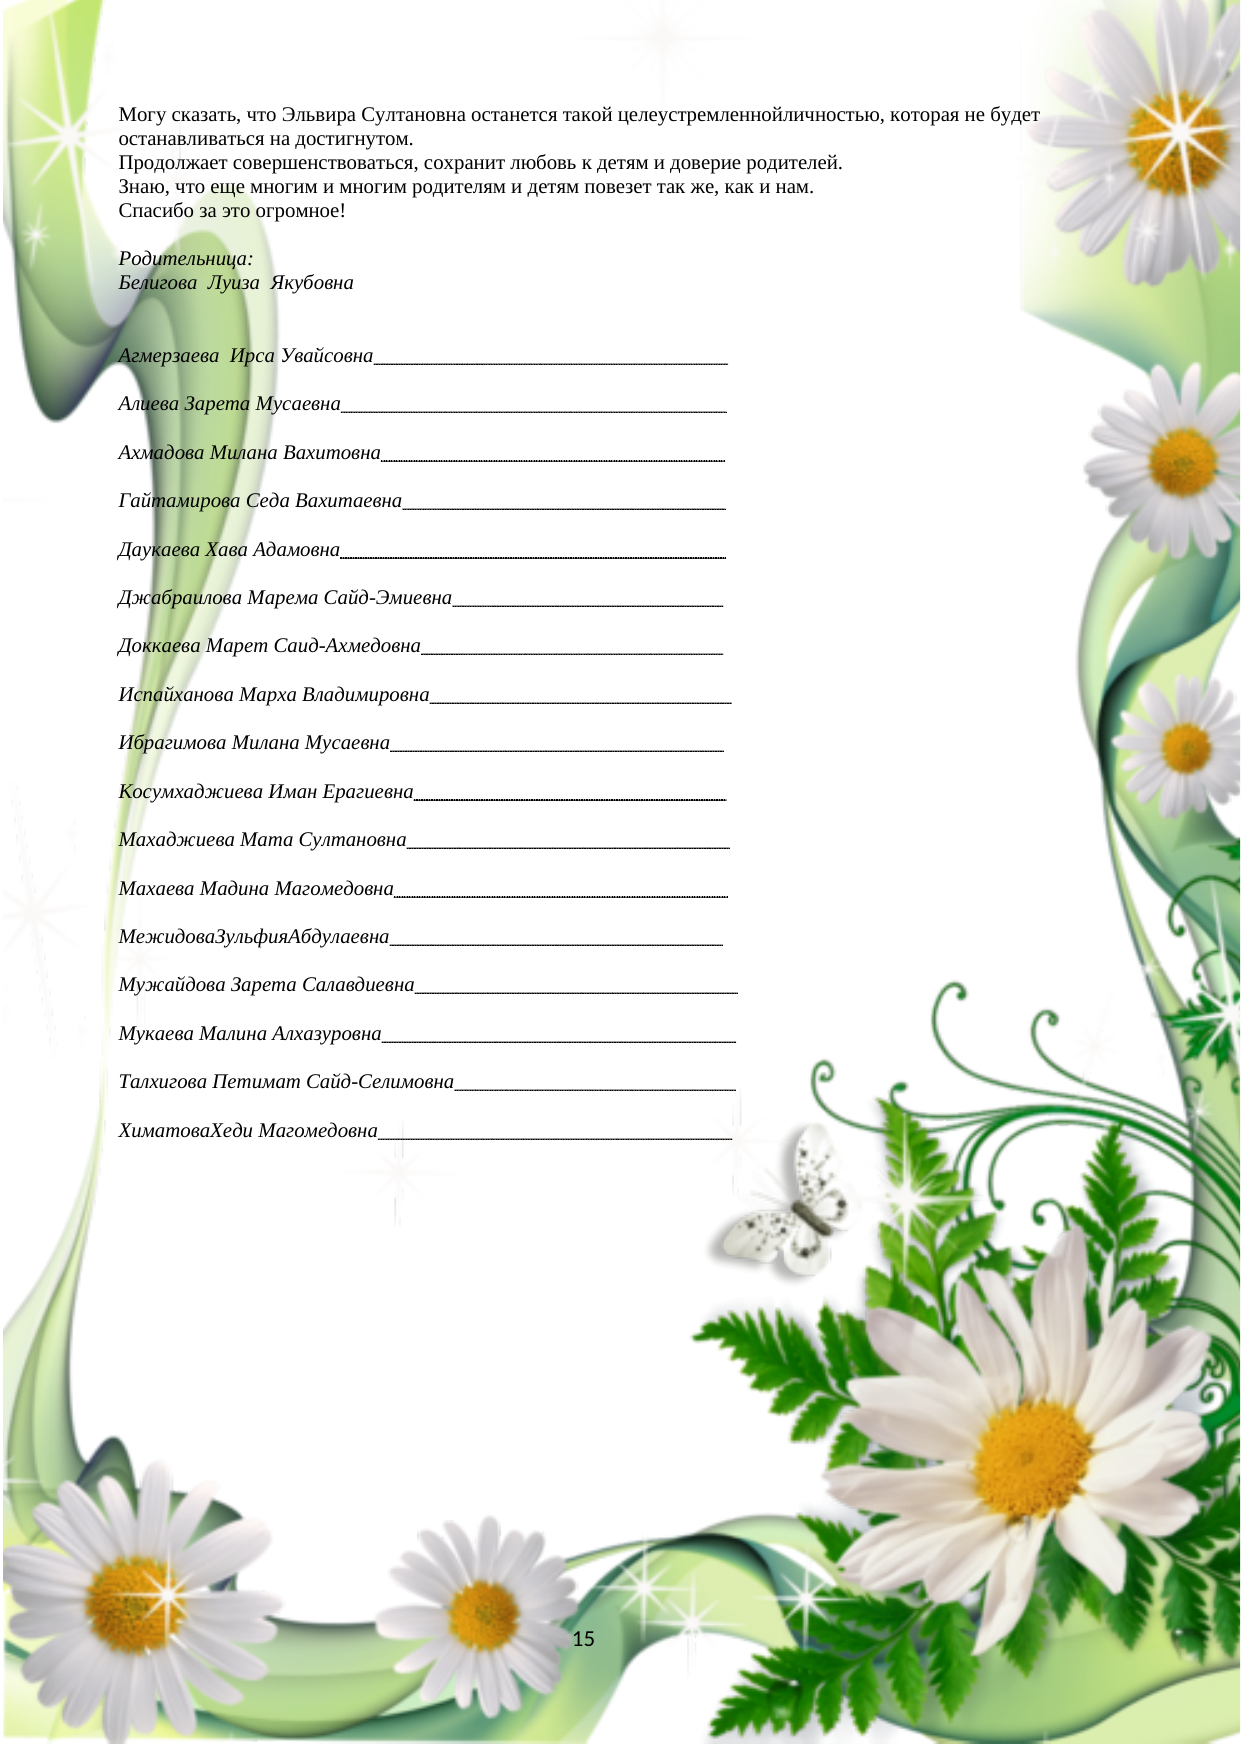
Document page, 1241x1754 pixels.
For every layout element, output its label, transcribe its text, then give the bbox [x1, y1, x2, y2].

text Талхигова Петимат Сайд-Селимовна___________________________ [118, 1069, 1093, 1093]
text Белигова Луиза Якубовна [118, 270, 1093, 294]
text Могу сказать, что Эльвира Султановна останется такой целеустремленнойличностью, которая не будет останавливаться на достигнутом. [118, 102, 1093, 150]
text Агмерзаева Ирса Увайсовна__________________________________ [118, 343, 1093, 367]
text Продолжает совершенствоваться, сохранит любовь к детям и доверие родителей. [118, 150, 1093, 174]
text ХиматоваХеди Магомедовна__________________________________ [118, 1118, 1093, 1142]
text Доккаева Марет Саид-Ахмедовна_____________________________ [118, 633, 1093, 657]
text Даукаева Хава Адамовна_____________________________________ [118, 536, 1093, 561]
text Мукаева Малина Алхазуровна__________________________________ [118, 1021, 1093, 1045]
text Ахмадова Милана Вахитовна_________________________________ [118, 439, 1093, 464]
text Махаджиева Мата Султановна_______________________________ [118, 827, 1093, 851]
text Знаю, что еще многим и многим родителям и детям повезет так же, как и нам. [118, 174, 1093, 198]
text Спасибо за это огромное! [118, 198, 1093, 222]
text Джабраилова Марема Сайд-Эмиевна__________________________ [118, 585, 1093, 609]
text Мужайдова Зарета Салавдиевна_______________________________ [118, 972, 1093, 996]
text Испайханова Марха Владимировна_____________________________ [118, 682, 1093, 706]
picture [3, 0, 1241, 1744]
text Ибрагимова Милана Мусаевна________________________________ [118, 730, 1093, 754]
text Гайтамирова Седа Вахитаевна_______________________________ [118, 488, 1093, 512]
text Махаева Мадина Магомедовна________________________________ [118, 876, 1093, 899]
text МежидоваЗульфияАбдулаевна________________________________ [118, 924, 1093, 948]
text Косумхаджиева Иман Ерагиевна______________________________ [118, 779, 1093, 803]
text Алиева Зарета Мусаевна_____________________________________ [118, 391, 1093, 415]
text Родительница: [118, 246, 1093, 270]
